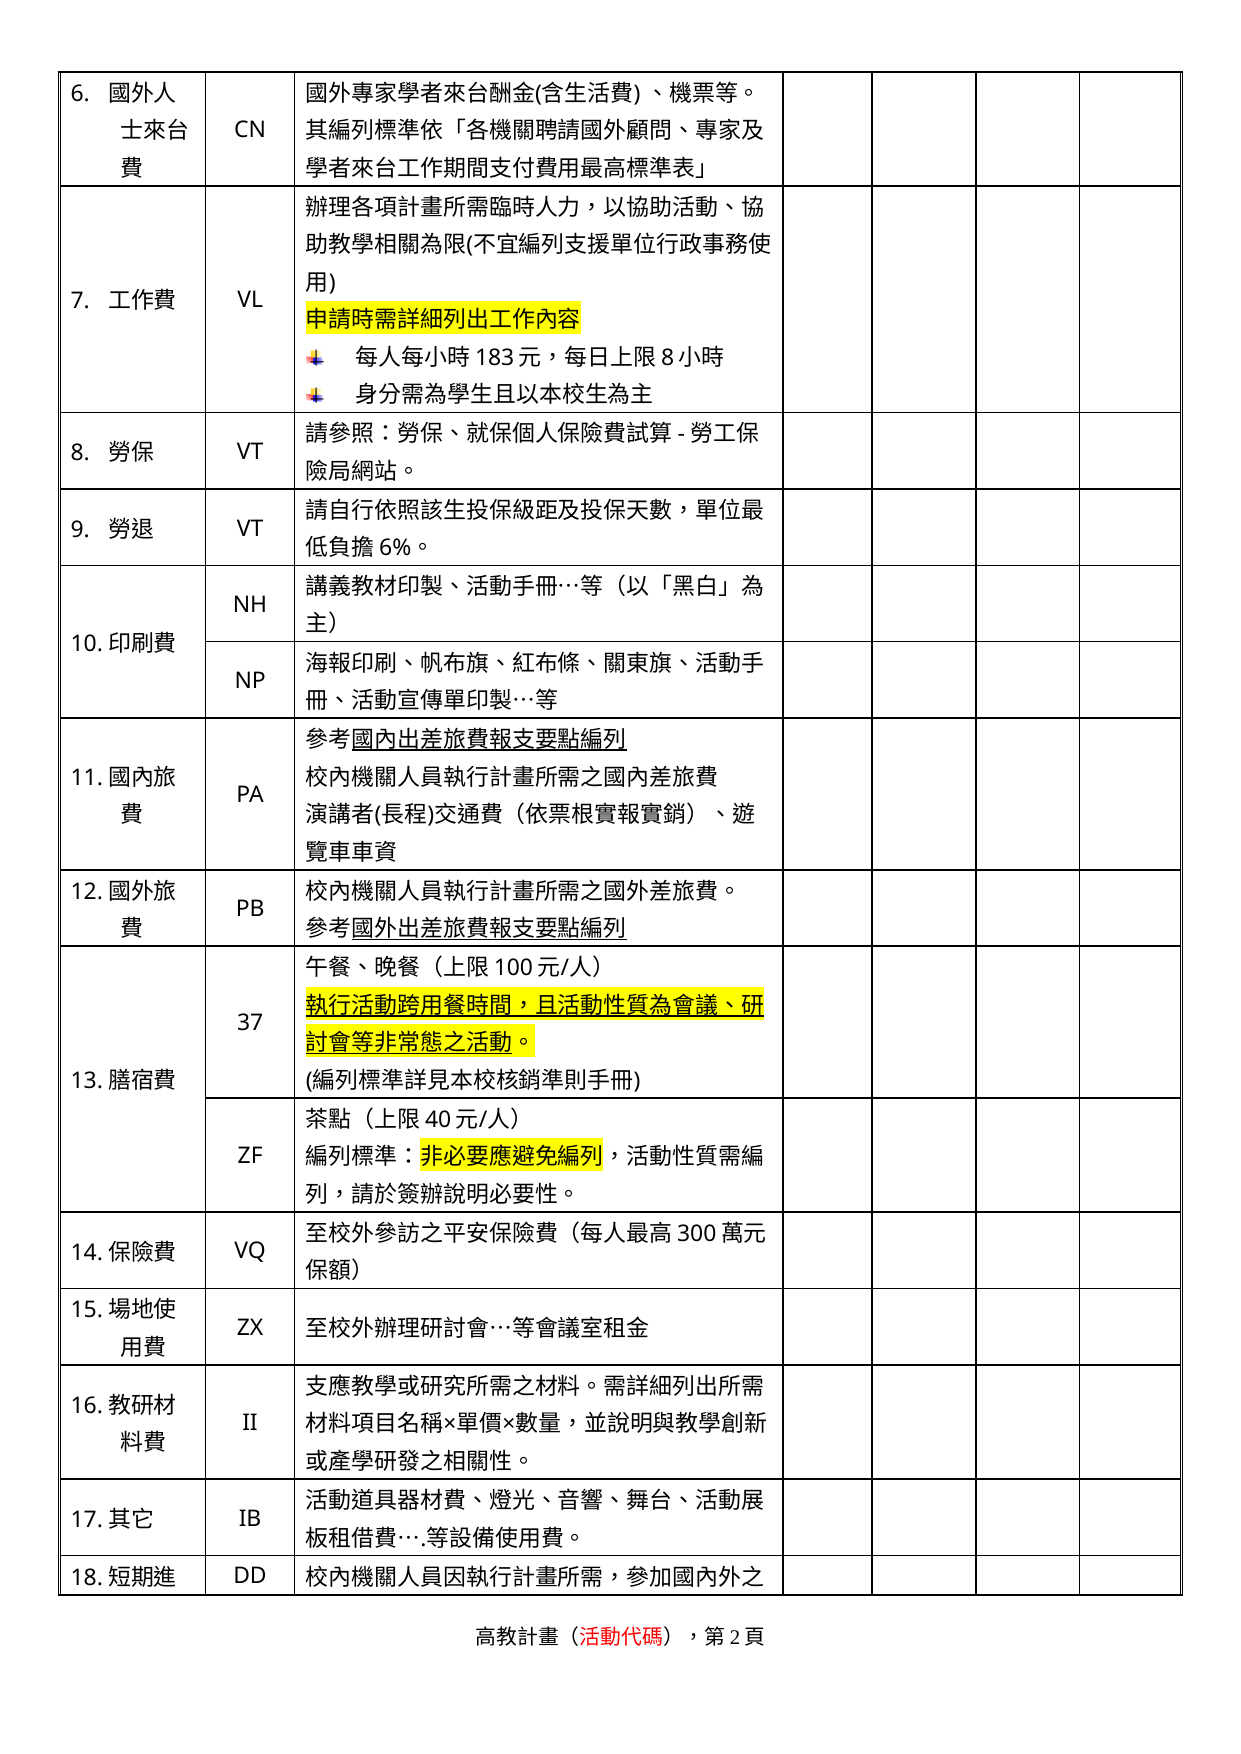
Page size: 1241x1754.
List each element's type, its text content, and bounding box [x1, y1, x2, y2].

table_cell [784, 490, 871, 565]
table_cell 短期進修費 [61, 1556, 205, 1594]
table_cell [873, 566, 975, 641]
table_cell [873, 1289, 975, 1364]
table_cell [977, 490, 1079, 565]
table_cell [977, 719, 1079, 869]
table_cell [784, 1556, 871, 1594]
table_cell [1080, 719, 1180, 869]
table_cell [977, 413, 1079, 488]
table_cell [873, 947, 975, 1097]
table_cell [1080, 187, 1180, 412]
table_cell [977, 642, 1079, 717]
table_cell 至校外辦理研討會…等會議室租金 [295, 1289, 782, 1364]
table_cell [873, 1213, 975, 1288]
table_cell 午餐、晚餐（上限100元/人） 執行活動跨用餐時間，且活動性質為會議、研討會等非常態之活動。 (編列標準詳見本校核銷準則手冊) [295, 947, 782, 1097]
table_cell ZX [206, 1289, 294, 1364]
table_cell 37 [206, 947, 294, 1097]
table_cell 請自行依照該生投保級距及投保天數，單位最低負擔6%。 [295, 490, 782, 565]
table_cell IB [206, 1480, 294, 1555]
table_cell [784, 642, 871, 717]
table_cell [977, 1480, 1079, 1555]
table_cell [784, 187, 871, 412]
table_cell [1080, 1213, 1180, 1288]
table_cell [873, 413, 975, 488]
table_cell [873, 1556, 975, 1594]
table_cell NH [206, 566, 294, 641]
table_cell [784, 73, 871, 185]
table_cell [784, 1480, 871, 1555]
table_cell [784, 1099, 871, 1211]
table_cell 膳宿費 [61, 947, 205, 1211]
table_cell [873, 642, 975, 717]
table_cell [977, 1213, 1079, 1288]
table_cell PA [206, 719, 294, 869]
table_cell 講義教材印製、活動手冊…等（以「黑白」為主） [295, 566, 782, 641]
table_cell [873, 1099, 975, 1211]
table_cell [977, 1289, 1079, 1364]
table_cell [977, 1556, 1079, 1594]
table_cell VT [206, 490, 294, 565]
table_cell VQ [206, 1213, 294, 1288]
table_cell 茶點（上限40元/人） 編列標準：非必要應避免編列，活動性質需編列，請於簽辦說明必要性。 [295, 1099, 782, 1211]
table_cell [873, 187, 975, 412]
table_cell 勞保 [61, 413, 205, 488]
table_cell [784, 947, 871, 1097]
table_cell [873, 1480, 975, 1555]
table_cell [784, 413, 871, 488]
table_cell [873, 490, 975, 565]
table_cell 其它 [61, 1480, 205, 1555]
table_cell PB [206, 871, 294, 945]
table_cell [1080, 1366, 1180, 1478]
picture [306, 348, 324, 366]
table_cell [1080, 566, 1180, 641]
table_cell [1080, 413, 1180, 488]
table_cell [1080, 871, 1180, 945]
table_cell CN [206, 73, 294, 185]
table_cell 支應教學或研究所需之材料。需詳細列出所需材料項目名稱×單價×數量，並說明與教學創新或產學研發之相關性。 [295, 1366, 782, 1478]
table_cell 教研材料費 [61, 1366, 205, 1478]
table_cell [784, 871, 871, 945]
table_cell [1080, 490, 1180, 565]
picture [306, 386, 324, 403]
table_cell 場地使用費 [61, 1289, 205, 1364]
table_cell 活動道具器材費、燈光、音響、舞台、活動展板租借費….等設備使用費。 [295, 1480, 782, 1555]
table_cell [1080, 1556, 1180, 1594]
table_cell [1080, 1289, 1180, 1364]
table_cell [1080, 1480, 1180, 1555]
table_cell II [206, 1366, 294, 1478]
table_cell 印刷費 [61, 566, 205, 717]
table_cell [784, 1213, 871, 1288]
table_cell 工作費 [61, 187, 205, 412]
table_cell [873, 73, 975, 185]
table_cell [1080, 642, 1180, 717]
table_cell [977, 1099, 1079, 1211]
table_cell [784, 566, 871, 641]
table_cell [977, 871, 1079, 945]
table_cell 海報印刷、帆布旗、紅布條、關東旗、活動手冊、活動宣傳單印製…等 [295, 642, 782, 717]
table_cell [1080, 73, 1180, 185]
table_cell NP [206, 642, 294, 717]
table_cell [784, 1289, 871, 1364]
table_cell 國內旅費 [61, 719, 205, 869]
table_cell [1080, 947, 1180, 1097]
table_cell [784, 719, 871, 869]
table_cell 國外專家學者來台酬金(含生活費) 、機票等。 其編列標準依「各機關聘請國外顧問、專家及學者來台工作期間支付費用最高標準表」 [295, 73, 782, 185]
table_cell 辦理各項計畫所需臨時人力，以協助活動、協助教學相關為限(不宜編列支援單位行政事務使用) 申請時需詳細列出工作內容 每人每小時183元，每日上限8小時 身分需為學生且以本校生為主 [295, 187, 782, 412]
table_cell VL [206, 187, 294, 412]
table_cell [977, 187, 1079, 412]
table_cell [977, 73, 1079, 185]
table_cell 校內機關人員執行計畫所需之國外差旅費。 參考國外出差旅費報支要點編列 [295, 871, 782, 945]
table_cell ZF [206, 1099, 294, 1211]
table_cell [977, 947, 1079, 1097]
table_cell 國外人士來台費 [61, 73, 205, 185]
table_cell [1080, 1099, 1180, 1211]
table_cell [977, 566, 1079, 641]
table_cell DD [206, 1556, 294, 1594]
table_cell [873, 719, 975, 869]
table_cell 勞退 [61, 490, 205, 565]
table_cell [295, 1556, 782, 1594]
table_cell [873, 1366, 975, 1478]
table_cell 國外旅費 [61, 871, 205, 945]
table_cell 至校外參訪之平安保險費（每人最高300萬元保額） [295, 1213, 782, 1288]
table_cell [873, 871, 975, 945]
table_cell 請參照：勞保、就保個人保險費試算 - 勞工保險局網站。 [295, 413, 782, 488]
table_cell 參考國內出差旅費報支要點編列 校內機關人員執行計畫所需之國內差旅費 演講者(長程)交通費（依票根實報實銷）、遊覽車車資 [295, 719, 782, 869]
table_cell [784, 1366, 871, 1478]
table_cell [977, 1366, 1079, 1478]
table_cell VT [206, 413, 294, 488]
table_cell 保險費 [61, 1213, 205, 1288]
